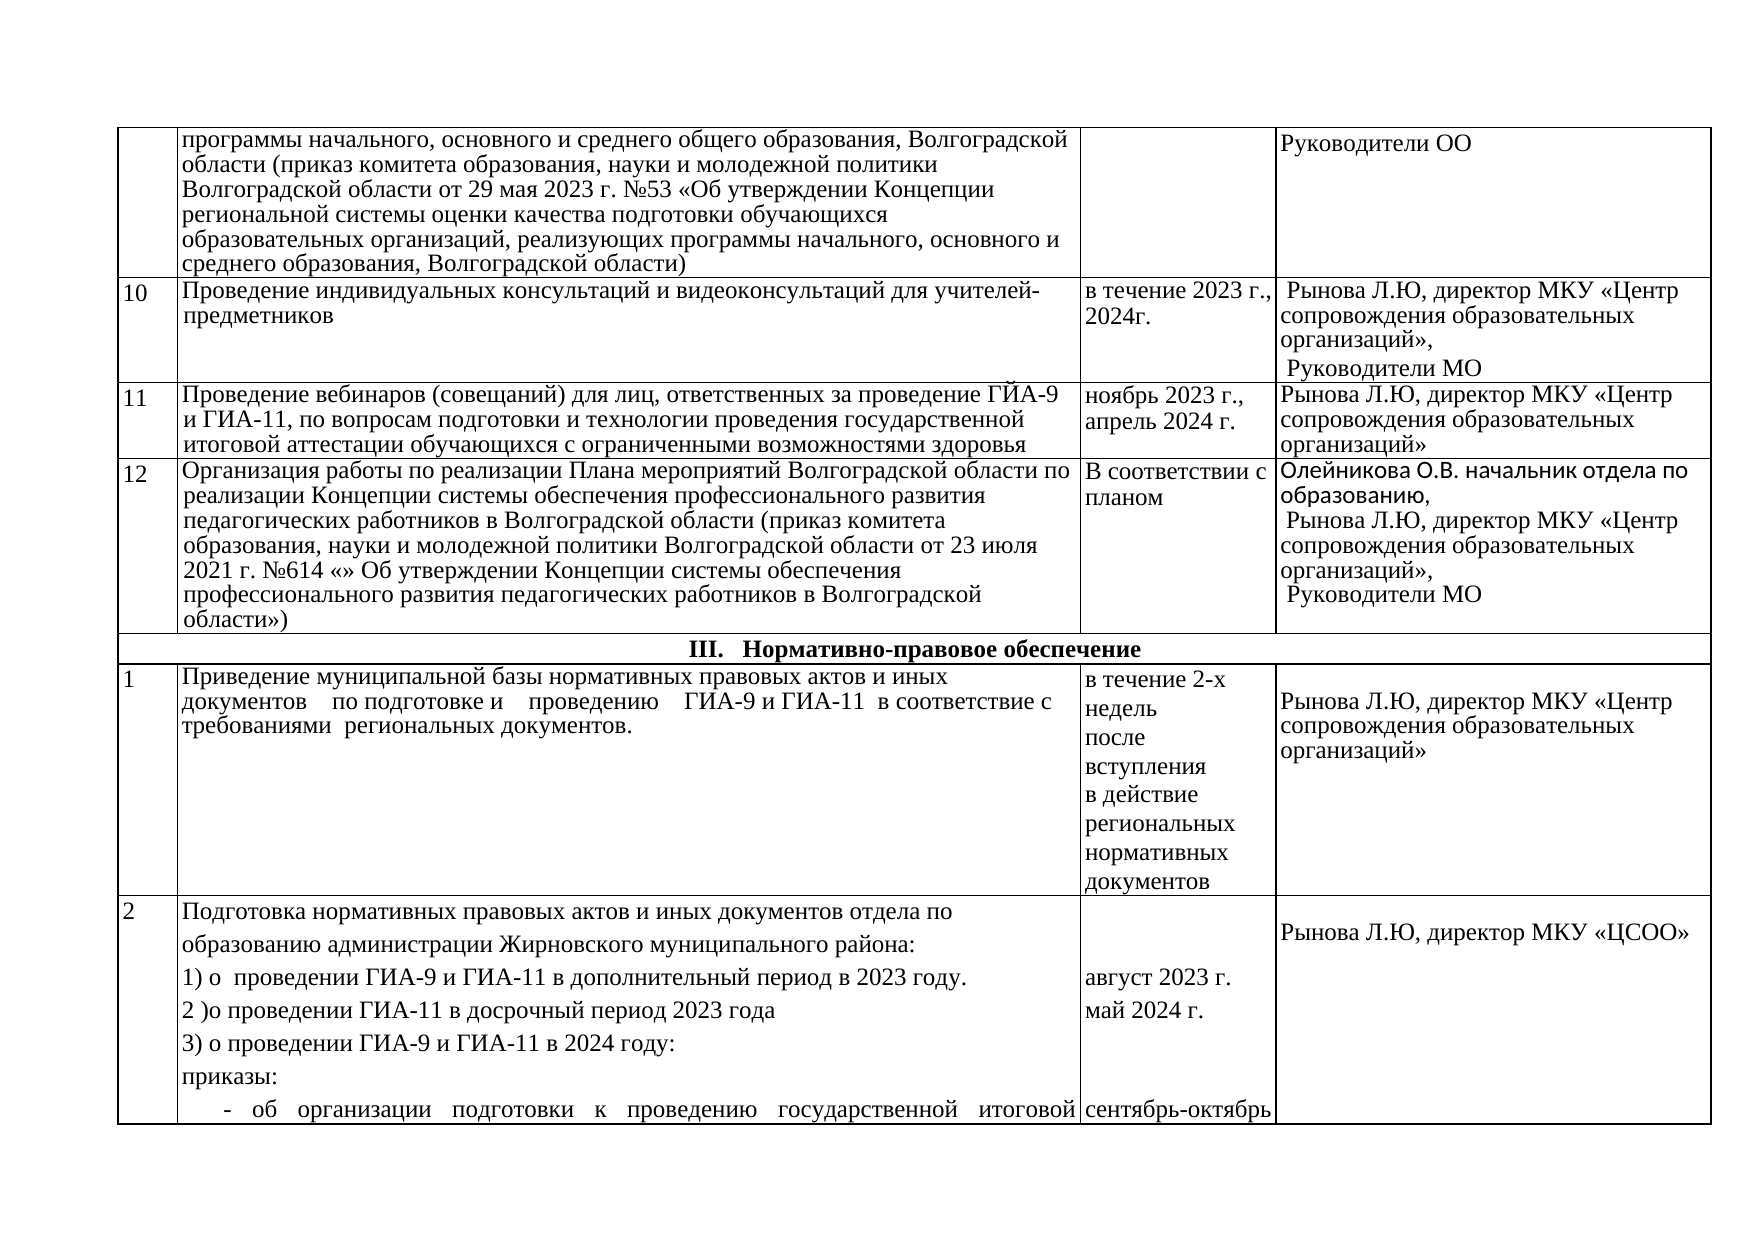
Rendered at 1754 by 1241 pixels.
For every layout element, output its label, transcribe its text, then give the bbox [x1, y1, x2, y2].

table_cell в течение 2-х недель после вступления в действие региональных нормативных документов [1081, 665, 1275, 894]
table_cell Рынова Л.Ю, директор МКУ «Центр сопровождения образовательных организаций», Руководители МО [1277, 278, 1710, 382]
table_cell В соответствии с планом [1081, 459, 1275, 633]
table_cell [1081, 128, 1275, 277]
table_cell Приведение муниципальной базы нормативных правовых актов и иных документов по подготовке и проведению ГИА-9 и ГИА-11 в соответствие с требованиями региональных документов. [178, 665, 1080, 894]
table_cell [178, 128, 1080, 277]
table_cell 10 [119, 278, 177, 382]
table_cell в течение 2023 г., 2024г. [1081, 278, 1275, 382]
table_cell III. Нормативно-правовое обеспечение [119, 634, 1710, 663]
table_cell Проведение вебинаров (совещаний) для лиц, ответственных за проведение ГЙА-9 и ГИА-11, по вопросам подготовки и технологии проведения государственной итоговой аттестации обучающихся с ограниченными возможностями здоровья [178, 383, 1080, 457]
table_cell Рынова Л.Ю, директор МКУ «Центр сопровождения образовательных организаций» [1277, 383, 1710, 457]
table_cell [1277, 896, 1710, 1123]
table_cell Рынова Л.Ю, директор МКУ «Центр сопровождения образовательных организаций» [1277, 665, 1710, 894]
table_cell 1 [119, 665, 177, 894]
table_cell 2 [119, 896, 177, 1123]
table_cell 12 [119, 459, 177, 633]
table_cell Организация работы по реализации Плана мероприятий Волгоградской области по реализации Концепции системы обеспечения профессионального развития педагогических работников в Волгоградской области (приказ комитета образования, науки и молодежной политики Волгоградской области от 23 июля 2021 г. №614 «» Об утверждении Концепции системы обеспечения профессионального развития педагогических работников в Волгоградской области») [178, 459, 1080, 633]
table_cell 11 [119, 383, 177, 457]
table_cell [1081, 896, 1275, 1123]
table_cell 9 [119, 128, 177, 277]
table_cell Проведение индивидуальных консультаций и видеоконсультаций для учителей-предметников [178, 278, 1080, 382]
table_cell ноябрь 2023 г., апрель 2024 г. [1081, 383, 1275, 457]
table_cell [1277, 128, 1710, 277]
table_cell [178, 896, 1080, 1123]
table_cell Олейникова О.В. начальник отдела по образованию, Рынова Л.Ю, директор МКУ «Центр сопровождения образовательных организаций», Руководители МО [1277, 459, 1710, 633]
